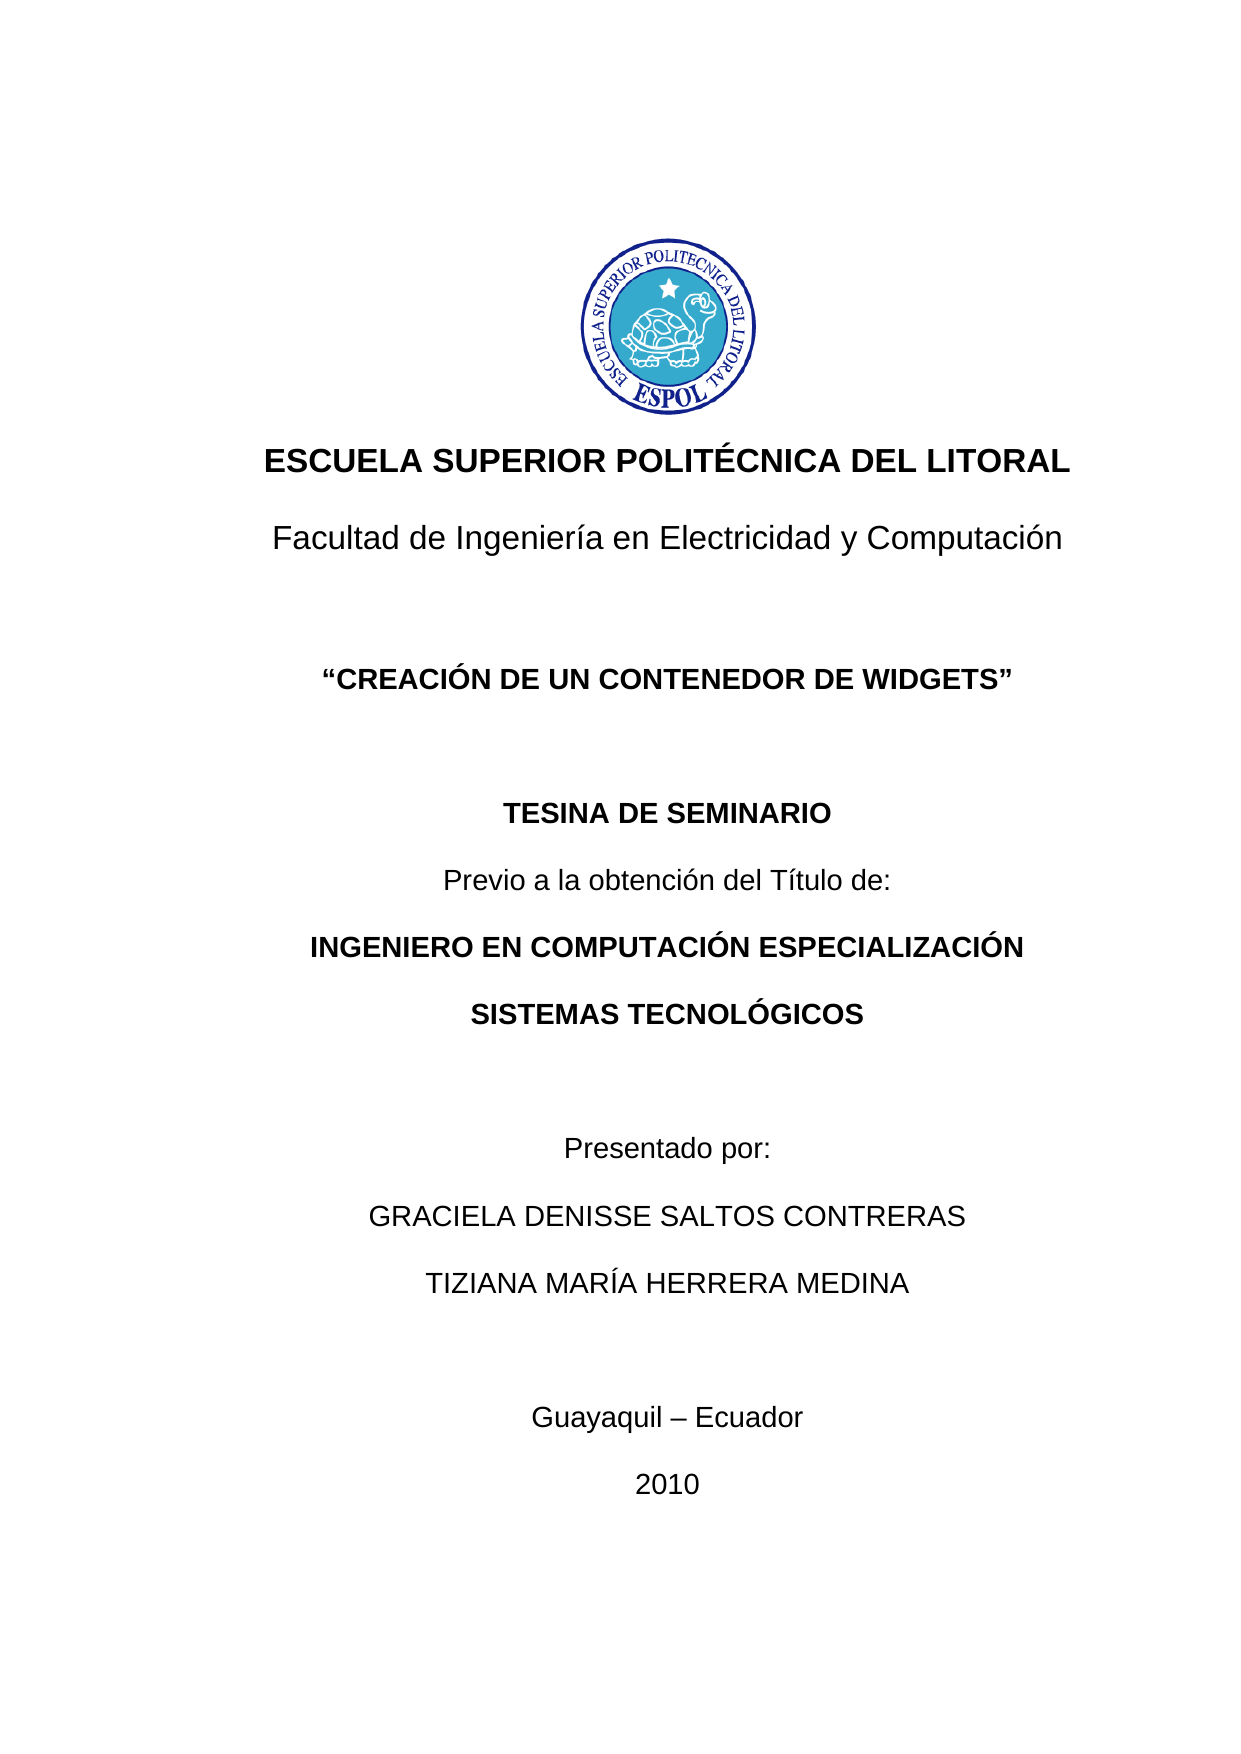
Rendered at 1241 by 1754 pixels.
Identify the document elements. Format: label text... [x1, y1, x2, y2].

text GRACIELA DENISSE SALTOS CONTRERAS [236, 1199, 1098, 1232]
text TIZIANA MARÍA HERRERA MEDINA [236, 1266, 1098, 1299]
text INGENIERO EN COMPUTACIÓN ESPECIALIZACIÓN [236, 930, 1098, 964]
text Previo a la obtención del Título de: [236, 863, 1098, 897]
text Facultad de Ingeniería en Electricidad y Computación [236, 518, 1098, 556]
text 2010 [236, 1467, 1098, 1501]
text “CREACIÓN DE UN CONTENEDOR DE WIDGETS” [236, 662, 1098, 696]
text Guayaquil – Ecuador [236, 1400, 1098, 1433]
text ESCUELA SUPERIOR POLITÉCNICA DEL LITORAL [236, 441, 1098, 479]
text SISTEMAS TECNOLÓGICOS [236, 997, 1098, 1031]
text Presentado por: [236, 1132, 1098, 1165]
text TESINA DE SEMINARIO [236, 796, 1098, 830]
picture [576, 236, 758, 417]
